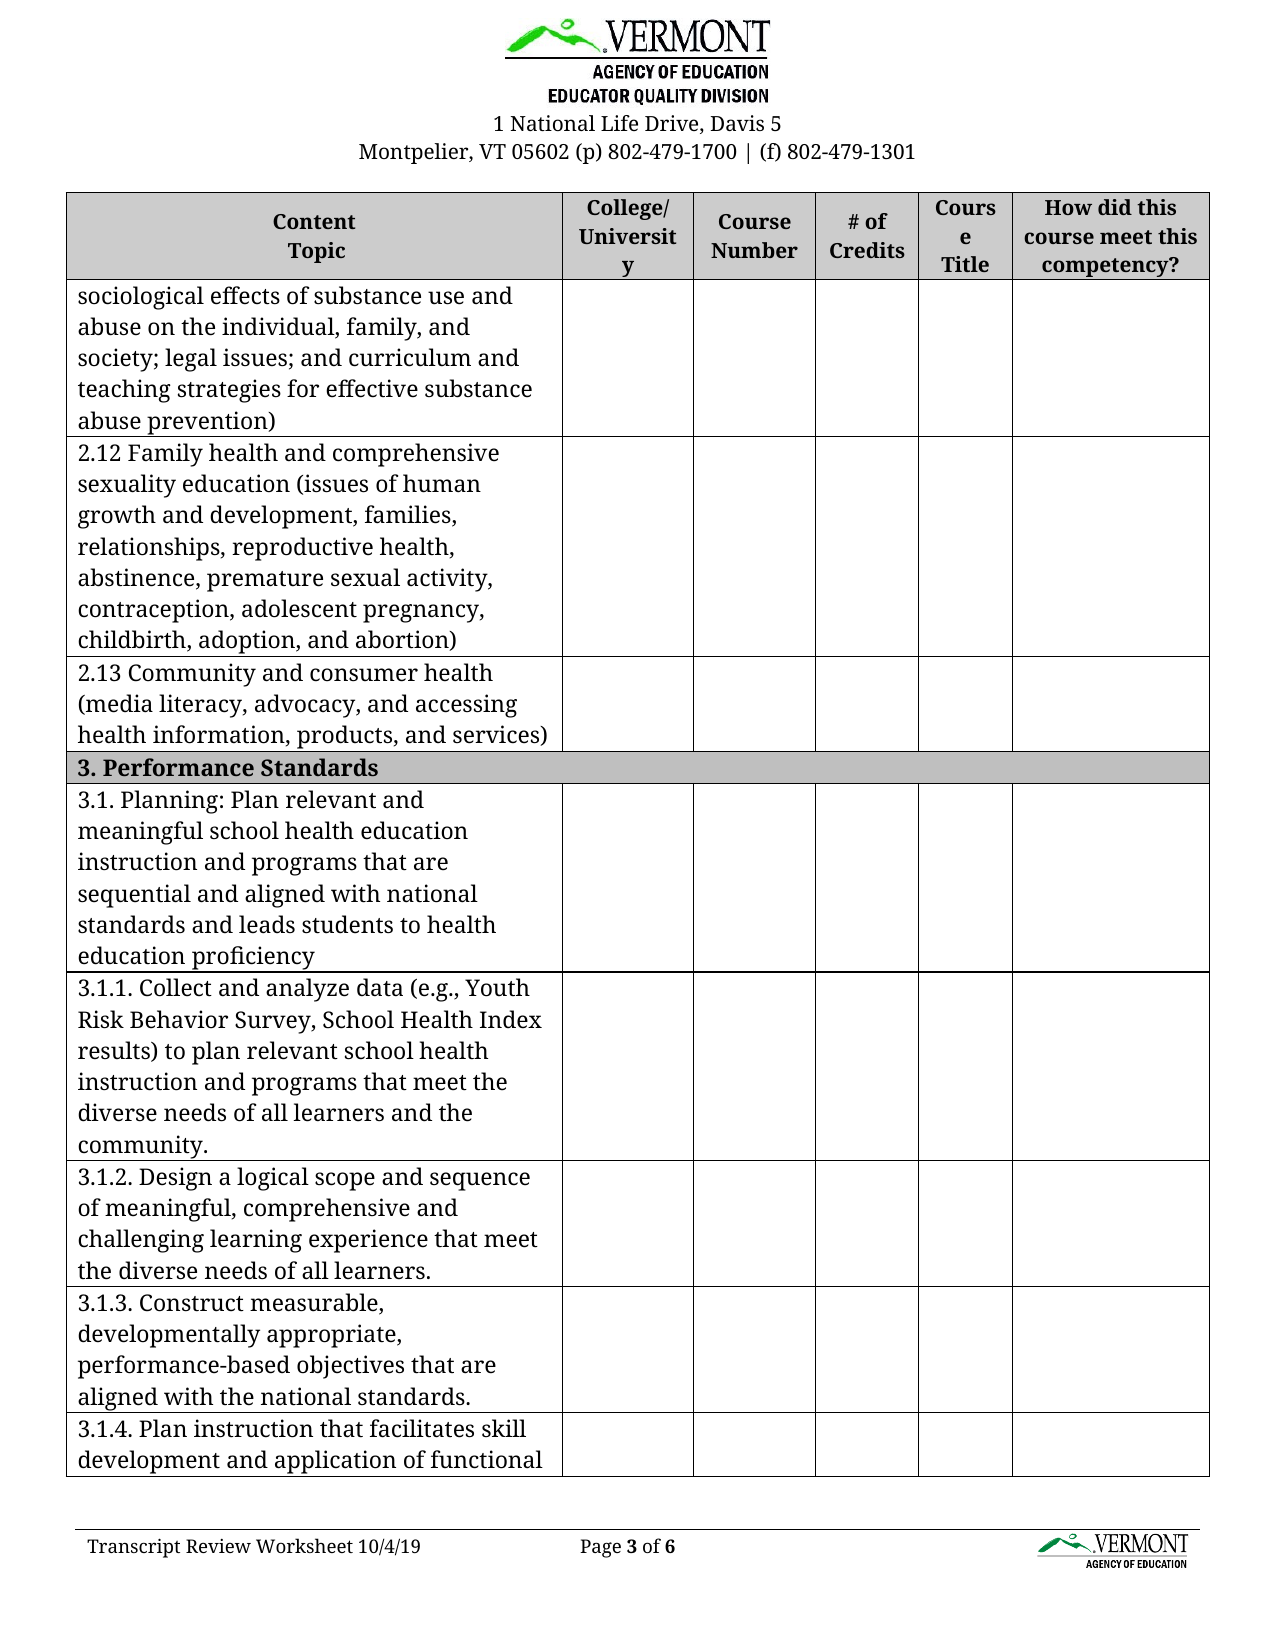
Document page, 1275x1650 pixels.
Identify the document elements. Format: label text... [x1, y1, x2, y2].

table_cell 2.13 Community and consumer health (media literacy, advocacy, and accessing health information, products, and services) [67, 657, 562, 751]
table_cell [919, 280, 1012, 436]
table_cell [816, 784, 918, 971]
table_cell 3.1.1. Collect and analyze data (e.g., Youth Risk Behavior Survey, School Health Index results) to plan relevant school health instruction and programs that meet the diverse needs of all learners and the community. [67, 973, 562, 1160]
table_cell [919, 784, 1012, 971]
table_cell [816, 1287, 918, 1412]
table_cell 3.1.3. Construct measurable, developmentally appropriate, performance-based objectives that are aligned with the national standards. [67, 1287, 562, 1412]
table_cell [919, 437, 1012, 656]
table_cell [563, 437, 693, 656]
table_cell [563, 657, 693, 751]
table_cell [1013, 784, 1209, 971]
table_header How did this course meet this competency? [1013, 193, 1209, 279]
table_cell [919, 973, 1012, 1160]
table_cell [1013, 1161, 1209, 1286]
table_cell [694, 657, 815, 751]
table_cell [563, 1161, 693, 1286]
table_cell 3. Performance Standards [67, 752, 1209, 783]
table_cell [816, 973, 918, 1160]
table_cell [1013, 973, 1209, 1160]
table_cell [563, 1287, 693, 1412]
table_header Course Title [919, 193, 1012, 279]
table_cell [694, 784, 815, 971]
table_cell [563, 784, 693, 971]
picture [505, 18, 771, 109]
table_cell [67, 1413, 562, 1476]
table_cell [816, 1413, 918, 1476]
table_cell [694, 1161, 815, 1286]
table_cell [919, 1161, 1012, 1286]
table_cell [816, 657, 918, 751]
table_cell [919, 657, 1012, 751]
table_cell 3.1.2. Design a logical scope and sequence of meaningful, comprehensive and challenging learning experience that meet the diverse needs of all learners. [67, 1161, 562, 1286]
table_header # of Credits [816, 193, 918, 279]
table_cell [1013, 657, 1209, 751]
table_header Content Topic [67, 193, 562, 279]
table_cell [694, 437, 815, 656]
table_cell [1013, 437, 1209, 656]
table_cell [1013, 1413, 1209, 1476]
table_cell [694, 973, 815, 1160]
table_cell [816, 437, 918, 656]
table_cell [919, 1413, 1012, 1476]
table_cell [563, 280, 693, 436]
table_cell [694, 1413, 815, 1476]
table_cell [694, 1287, 815, 1412]
table_cell [563, 1413, 693, 1476]
picture [1037, 1533, 1189, 1572]
table_cell [1013, 1287, 1209, 1412]
table_cell [816, 1161, 918, 1286]
table_cell [694, 280, 815, 436]
table_cell [919, 1287, 1012, 1412]
table_cell [1013, 280, 1209, 436]
table_cell 2.12 Family health and comprehensive sexuality education (issues of human growth and development, families, relationships, reproductive health, abstinence, premature sexual activity, contraception, adolescent pregnancy, childbirth, adoption, and abortion) [67, 437, 562, 656]
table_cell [67, 280, 562, 436]
table_cell [563, 973, 693, 1160]
table_cell 3.1. Planning: Plan relevant and meaningful school health education instruction and programs that are sequential and aligned with national standards and leads students to health education proficiency [67, 784, 562, 971]
table_cell [816, 280, 918, 436]
table_header Course Number [694, 193, 815, 279]
table_header College/ University [563, 193, 693, 279]
